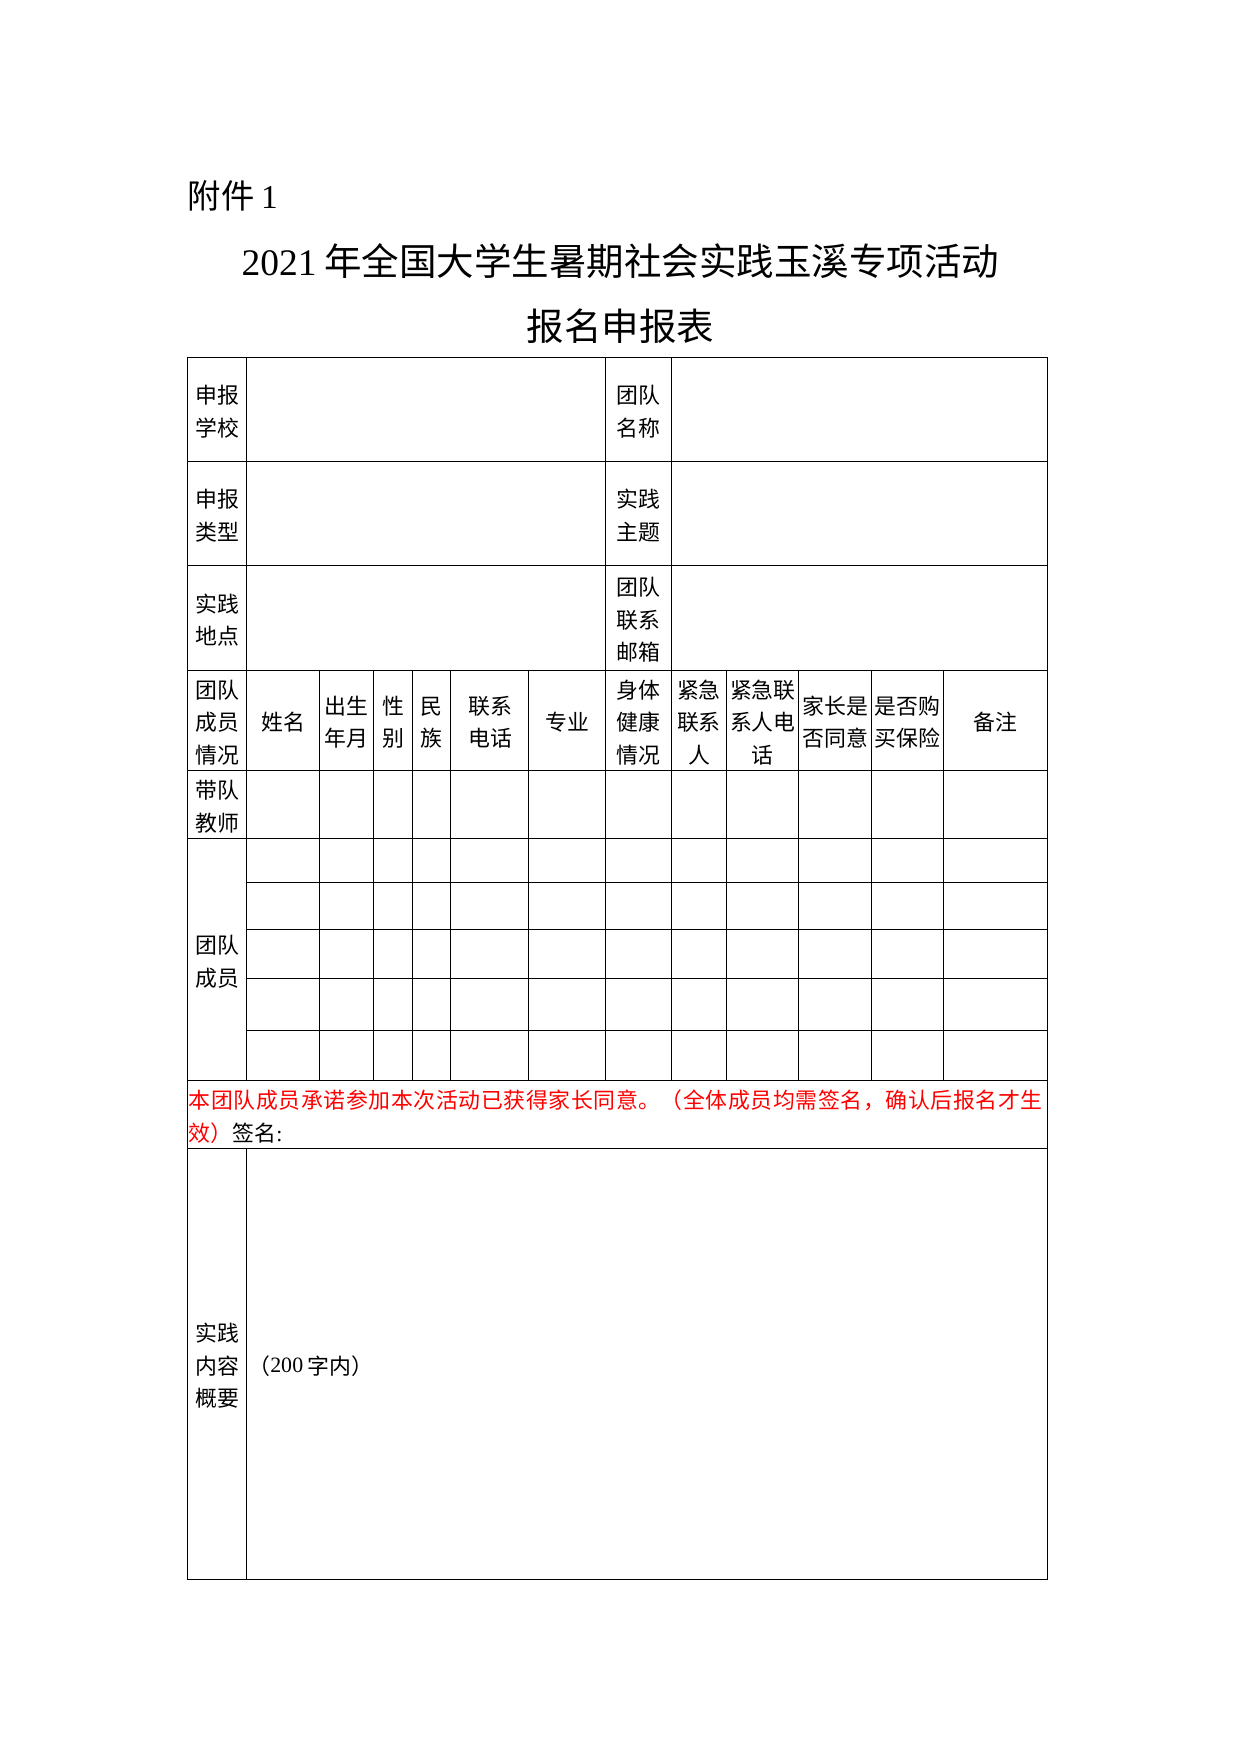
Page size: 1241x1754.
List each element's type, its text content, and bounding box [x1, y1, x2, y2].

table_cell [320, 839, 373, 882]
table_cell [872, 930, 943, 978]
table_cell 紧急联系人 [672, 671, 726, 770]
table_cell [872, 1031, 943, 1080]
table_cell [413, 839, 450, 882]
table_cell （200字内） [247, 1149, 1047, 1578]
table_cell [451, 883, 528, 929]
table_cell [451, 771, 528, 838]
table_cell 家长是否同意 [799, 671, 871, 770]
table_cell [727, 1031, 798, 1080]
table_header [247, 358, 605, 461]
table_cell [672, 1031, 726, 1080]
table_cell [872, 839, 943, 882]
table_cell [247, 462, 605, 565]
table_cell [672, 930, 726, 978]
table_cell [606, 979, 671, 1030]
table_cell [606, 771, 671, 838]
table_cell 团队成员 [188, 839, 246, 1080]
table_cell [529, 771, 605, 838]
table_cell 实践地点 [188, 566, 246, 669]
table_cell [672, 883, 726, 929]
table_cell [727, 979, 798, 1030]
table_cell 民族 [413, 671, 450, 770]
table_header 团队 名称 [606, 358, 671, 461]
table_cell 实践内容概要 [188, 1149, 246, 1578]
table_cell [944, 930, 1047, 978]
table_cell 申报类型 [188, 462, 246, 565]
table_cell [672, 771, 726, 838]
table_cell 实践 主题 [606, 462, 671, 565]
table_cell [799, 883, 871, 929]
table_cell [320, 930, 373, 978]
table_cell [451, 979, 528, 1030]
table_cell 紧急联系人电话 [727, 671, 798, 770]
table_cell [451, 839, 528, 882]
table_cell [944, 1031, 1047, 1080]
table_cell 团队成员情况 [188, 671, 246, 770]
table_cell [872, 883, 943, 929]
table_header 申报学校 [188, 358, 246, 461]
table_cell 出生年月 [320, 671, 373, 770]
table_cell [451, 930, 528, 978]
table_cell [320, 979, 373, 1030]
text 2021年全国大学生暑期社会实践玉溪专项活动 [187, 227, 1053, 292]
table_cell 带队教师 [188, 771, 246, 838]
table_cell [247, 979, 319, 1030]
table_cell [727, 839, 798, 882]
table_cell [247, 839, 319, 882]
table_cell [872, 771, 943, 838]
text 报名申报表 [187, 292, 1053, 357]
table_cell [413, 771, 450, 838]
table_cell [606, 930, 671, 978]
table_cell [944, 771, 1047, 838]
table_cell [374, 930, 412, 978]
table_cell [606, 839, 671, 882]
table_cell [727, 930, 798, 978]
table_cell [606, 883, 671, 929]
table_cell [606, 1031, 671, 1080]
table_cell [451, 1031, 528, 1080]
table_cell [799, 930, 871, 978]
table_cell [672, 979, 726, 1030]
table_cell 是否购买保险 [872, 671, 943, 770]
table_cell [944, 883, 1047, 929]
table_cell 性别 [374, 671, 412, 770]
table_cell 姓名 [247, 671, 319, 770]
table_cell [944, 839, 1047, 882]
table_cell 身体健康情况 [606, 671, 671, 770]
table_cell [320, 771, 373, 838]
table_cell [413, 1031, 450, 1080]
table_cell [529, 930, 605, 978]
table_cell 备注 [944, 671, 1047, 770]
table_cell [320, 1031, 373, 1080]
table_cell [247, 1031, 319, 1080]
table_cell [672, 566, 1047, 669]
table_cell [247, 771, 319, 838]
table_cell [872, 979, 943, 1030]
table_cell 本团队成员承诺参加本次活动已获得家长同意。（全体成员均需签名，确认后报名才生效）签名: [188, 1081, 1047, 1148]
table_cell 联系 电话 [451, 671, 528, 770]
table_cell [672, 839, 726, 882]
table_cell [413, 883, 450, 929]
text 附件1 [187, 162, 1053, 227]
table_cell [672, 462, 1047, 565]
table_cell [799, 839, 871, 882]
table_cell [529, 979, 605, 1030]
table_header [672, 358, 1047, 461]
table_cell [799, 1031, 871, 1080]
table_cell [529, 839, 605, 882]
table_cell [529, 1031, 605, 1080]
table_cell [413, 930, 450, 978]
table_cell [799, 771, 871, 838]
table_cell [944, 979, 1047, 1030]
table_cell [799, 979, 871, 1030]
table_cell [247, 566, 605, 669]
table_cell [374, 839, 412, 882]
table_cell 专业 [529, 671, 605, 770]
table_cell [727, 883, 798, 929]
table_cell [529, 883, 605, 929]
table_cell [247, 930, 319, 978]
table_cell [247, 883, 319, 929]
table_cell [374, 771, 412, 838]
table_cell [374, 883, 412, 929]
table_cell [727, 771, 798, 838]
table_cell [320, 883, 373, 929]
table_cell [413, 979, 450, 1030]
table_cell [374, 979, 412, 1030]
table_cell 团队联系邮箱 [606, 566, 671, 669]
table_cell [374, 1031, 412, 1080]
